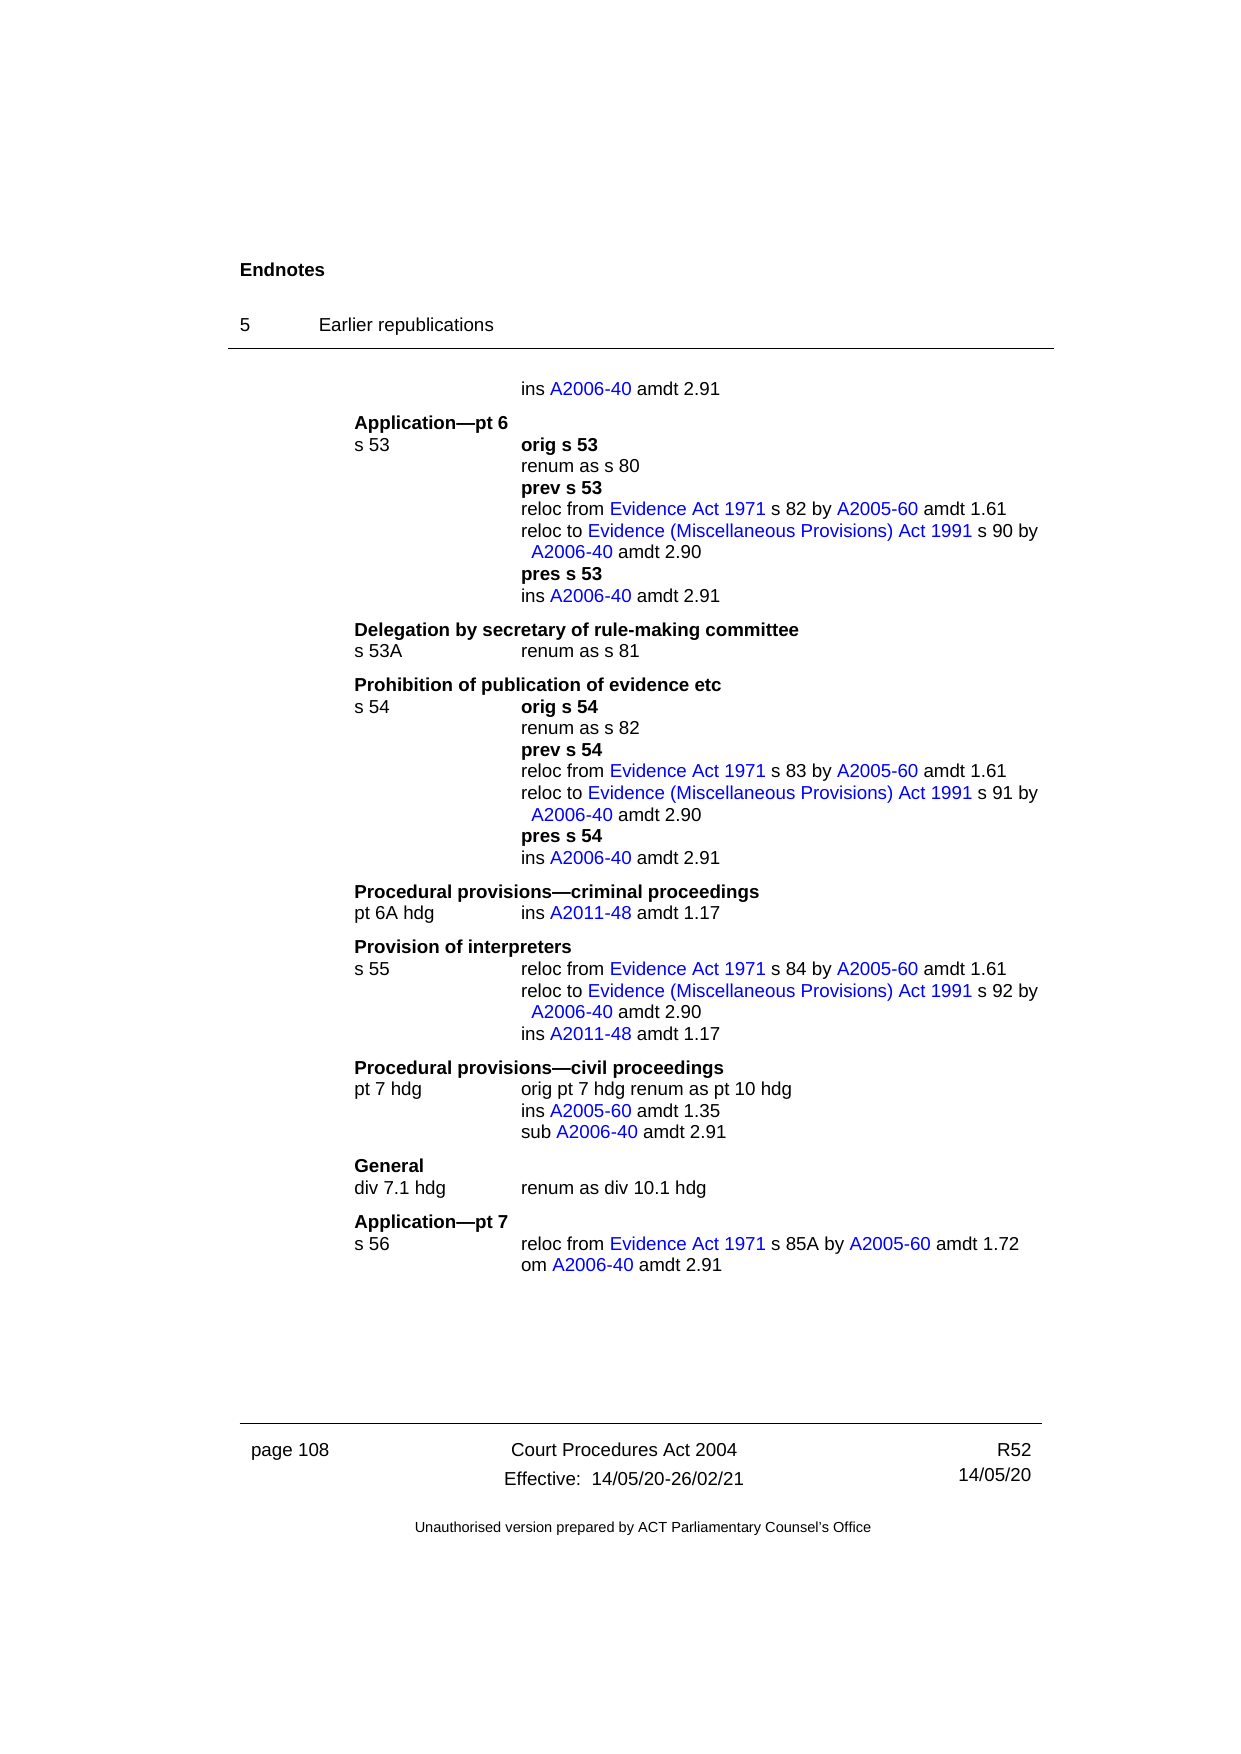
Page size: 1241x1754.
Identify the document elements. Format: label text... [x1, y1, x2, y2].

text Application—pt 7 [354, 1211, 1042, 1232]
text sub A2006-40 amdt 2.91 [354, 1121, 1042, 1143]
text renum as s 82 [354, 717, 1042, 739]
text s 53A renum as s 81 [354, 640, 1042, 662]
text renum as s 80 [354, 455, 1042, 477]
text div 7.1 hdg renum as div 10.1 hdg [354, 1177, 1042, 1198]
text General [354, 1155, 1042, 1177]
text reloc from Evidence Act 1971 s 82 by A2005-60 amdt 1.61 [354, 498, 1042, 520]
text ins A2006-40 amdt 2.91 [354, 847, 1042, 868]
text s 54 orig s 54 [354, 696, 1042, 717]
text Provision of interpreters [354, 936, 1042, 958]
text Application—pt 6 [354, 412, 1042, 433]
text Procedural provisions—civil proceedings [354, 1057, 1042, 1078]
text prev s 53 [354, 477, 1042, 498]
text reloc from Evidence Act 1971 s 83 by A2005-60 amdt 1.61 [354, 760, 1042, 782]
text prev s 54 [354, 739, 1042, 760]
text om A2006-40 amdt 2.91 [354, 1254, 1042, 1276]
text Delegation by secretary of rule-making committee [354, 618, 1042, 640]
text s 53 orig s 53 [354, 433, 1042, 455]
text ins A2005-60 amdt 1.35 [354, 1100, 1042, 1121]
text ins A2006-40 amdt 2.91 [354, 378, 1042, 399]
text ins A2006-40 amdt 2.91 [354, 584, 1042, 606]
text pres s 54 [354, 825, 1042, 847]
text reloc to Evidence (Miscellaneous Provisions) Act 1991 s 90 by A2006-40 amdt 2.90 [354, 520, 1042, 563]
text ins A2011-48 amdt 1.17 [354, 1022, 1042, 1044]
text s 55 reloc from Evidence Act 1971 s 84 by A2005-60 amdt 1.61 [354, 958, 1042, 979]
text reloc to Evidence (Miscellaneous Provisions) Act 1991 s 92 by A2006-40 amdt 2.90 [354, 979, 1042, 1022]
text reloc to Evidence (Miscellaneous Provisions) Act 1991 s 91 by A2006-40 amdt 2.90 [354, 782, 1042, 825]
text pt 6A hdg ins A2011-48 amdt 1.17 [354, 902, 1042, 924]
text pt 7 hdg orig pt 7 hdg renum as pt 10 hdg [354, 1078, 1042, 1100]
text pres s 53 [354, 563, 1042, 584]
text Prohibition of publication of evidence etc [354, 674, 1042, 696]
text s 56 reloc from Evidence Act 1971 s 85A by A2005-60 amdt 1.72 [354, 1232, 1042, 1254]
text Procedural provisions—criminal proceedings [354, 881, 1042, 902]
